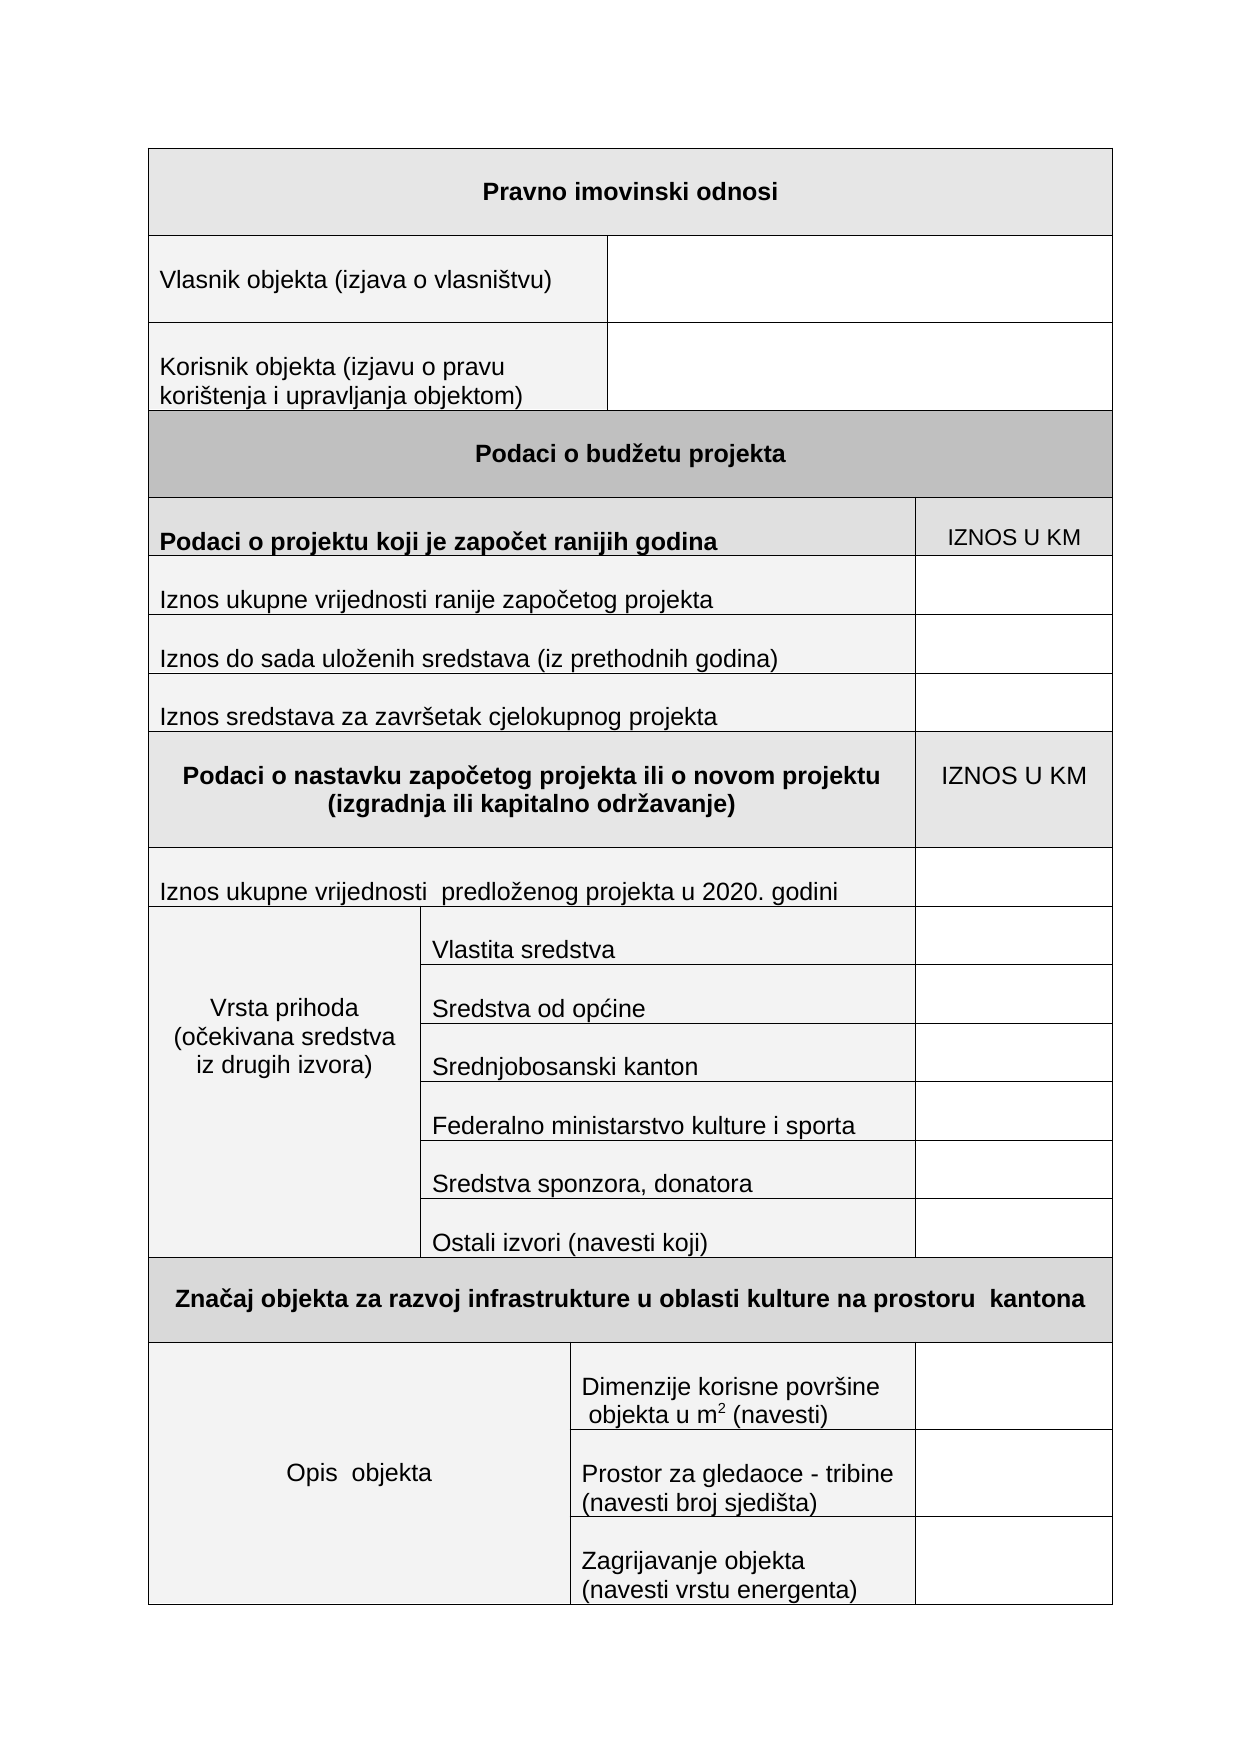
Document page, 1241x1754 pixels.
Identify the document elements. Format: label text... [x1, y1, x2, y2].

table_cell IZNOS U KM [916, 498, 1112, 555]
table_cell Vrsta prihoda (očekivana sredstva iz drugih izvora) [149, 907, 420, 1257]
table_cell Federalno ministarstvo kulture i sporta [421, 1082, 915, 1140]
table_cell Sredstva sponzora, donatora [421, 1141, 915, 1198]
table_cell Ostali izvori (navesti koji) [421, 1199, 915, 1257]
table_cell [916, 1024, 1112, 1081]
table_cell [916, 1343, 1112, 1429]
table_cell Vlasnik objekta (izjava o vlasništvu) [149, 236, 607, 322]
table_cell Srednjobosanski kanton [421, 1024, 915, 1081]
table_cell [916, 907, 1112, 964]
table_cell [916, 1517, 1112, 1603]
table_cell [916, 615, 1112, 672]
table_cell Prostor za gledaoce - tribine (navesti broj sjedišta) [571, 1430, 915, 1516]
table_cell Dimenzije korisne površine objekta u m2 (navesti) [571, 1343, 915, 1429]
table_cell Iznos sredstava za završetak cjelokupnog projekta [149, 674, 915, 731]
table_cell [916, 1141, 1112, 1198]
table_cell [916, 848, 1112, 906]
table_cell Iznos do sada uloženih sredstava (iz prethodnih godina) [149, 615, 915, 672]
table_cell Podaci o budžetu projekta [149, 411, 1112, 497]
table_cell [916, 965, 1112, 1023]
table_cell Zagrijavanje objekta (navesti vrstu energenta) [571, 1517, 915, 1603]
table_cell Opis objekta [149, 1343, 570, 1603]
table_cell [916, 1199, 1112, 1257]
table_cell Značaj objekta za razvoj infrastrukture u oblasti kulture na prostoru kantona [149, 1258, 1112, 1342]
table_cell Iznos ukupne vrijednosti predloženog projekta u 2020. godini [149, 848, 915, 906]
table_cell Iznos ukupne vrijednosti ranije započetog projekta [149, 556, 915, 614]
table_cell Podaci o projektu koji je započet ranijih godina [149, 498, 915, 555]
table_cell Pravno imovinski odnosi [149, 149, 1112, 235]
table_cell [916, 674, 1112, 731]
table_cell [916, 1430, 1112, 1516]
table_cell [916, 1082, 1112, 1140]
table_cell IZNOS U KM [916, 732, 1112, 847]
table_cell Vlastita sredstva [421, 907, 915, 964]
table_cell Sredstva od općine [421, 965, 915, 1023]
table_cell [916, 556, 1112, 614]
table_cell [608, 236, 1112, 322]
table_cell Podaci o nastavku započetog projekta ili o novom projektu (izgradnja ili kapitalno održavanje) [149, 732, 915, 847]
table_cell Korisnik objekta (izjavu o pravu korištenja i upravljanja objektom) [149, 323, 607, 409]
table_cell [608, 323, 1112, 409]
